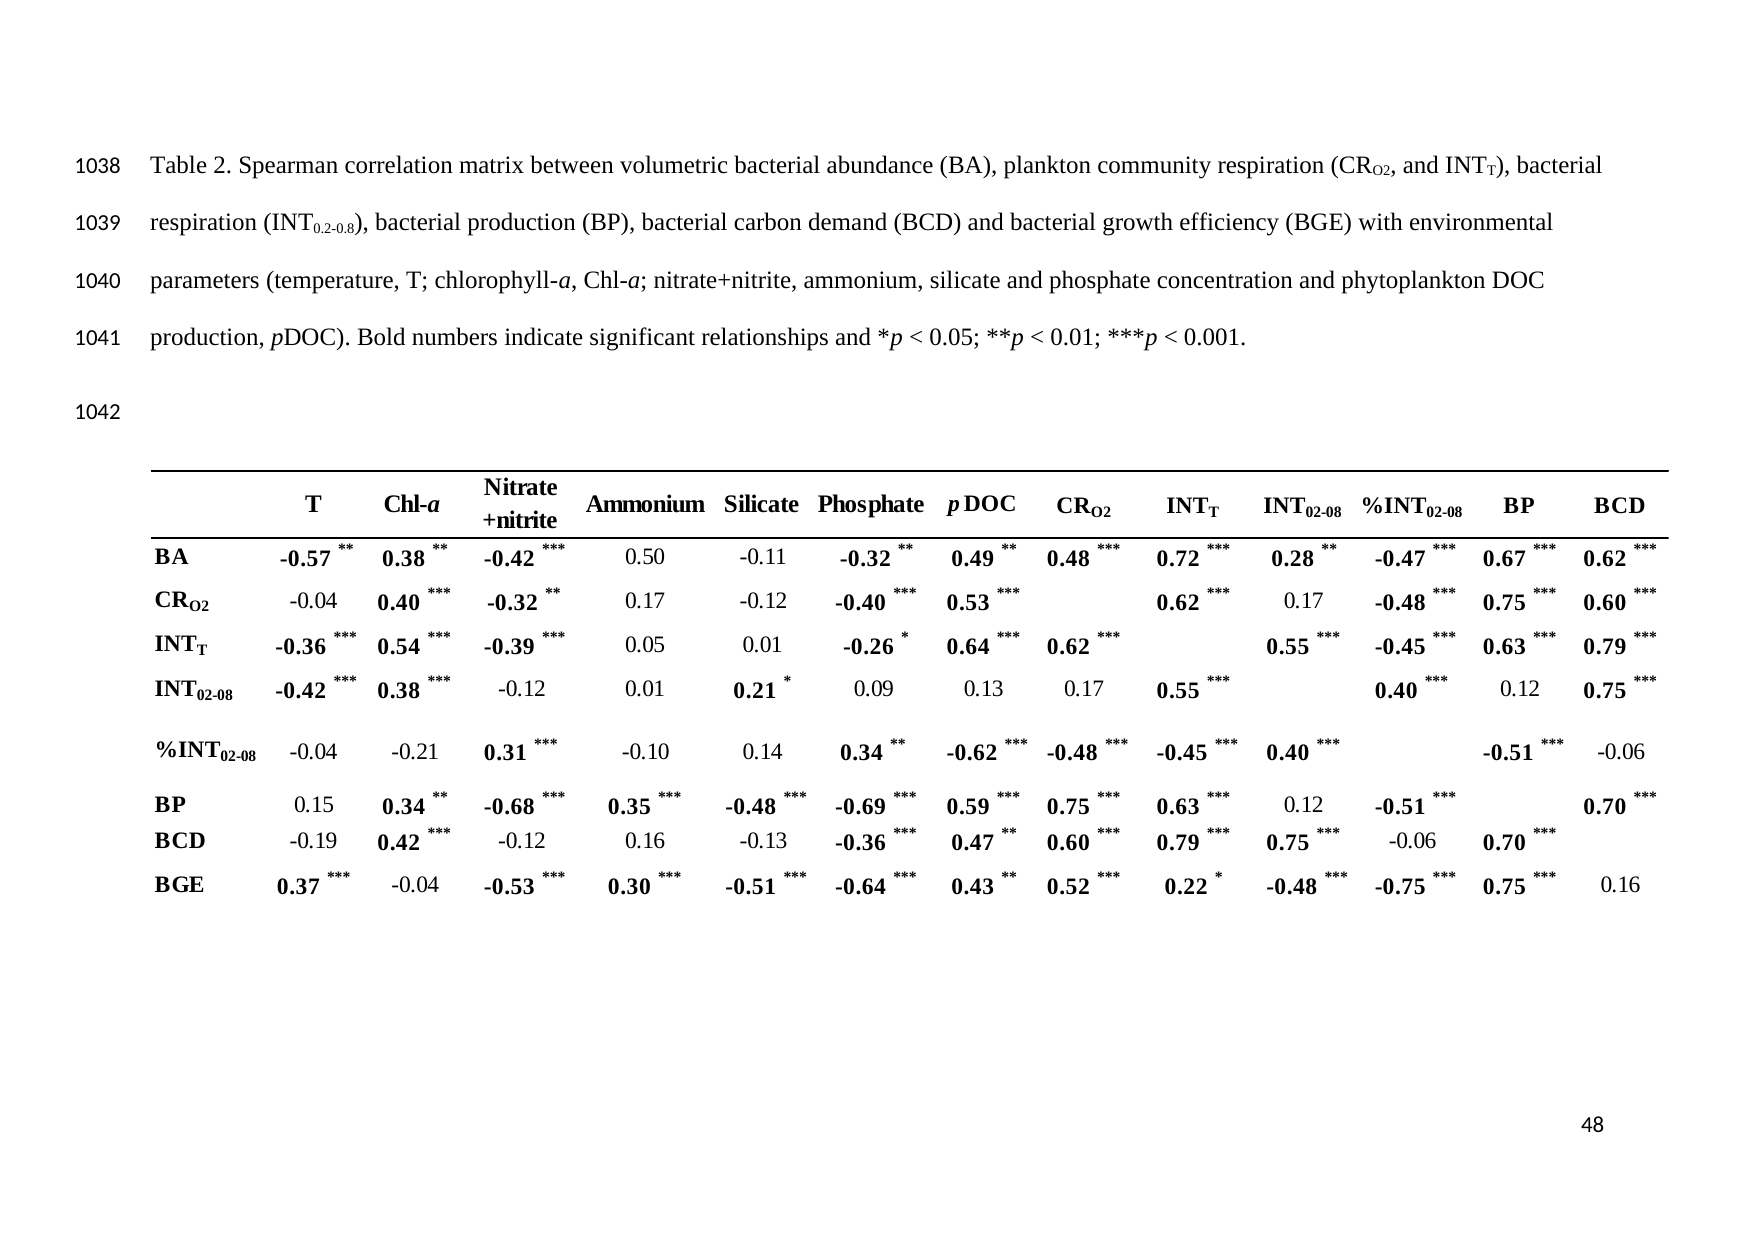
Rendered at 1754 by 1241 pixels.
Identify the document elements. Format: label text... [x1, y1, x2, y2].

text Table 2. Spearman correlation matrix between volumetric bacterial abundance (BA), plankton community respiration (CRO2, and INTT), bacterial respiration (INT0.2-0.8), bacterial production (BP), bacterial carbon demand (BCD) and bacterial growth efficiency (BGE) with environmental parameters (temperature, T; chlorophyll-a, Chl-a; nitrate+nitrite, ammonium, silicate and phosphate concentration and phytoplankton DOC production, pDOC). Bold numbers indicate significant relationships and *p < 0.05; **p < 0.01; ***p < 0.001. [150, 150, 1604, 351]
